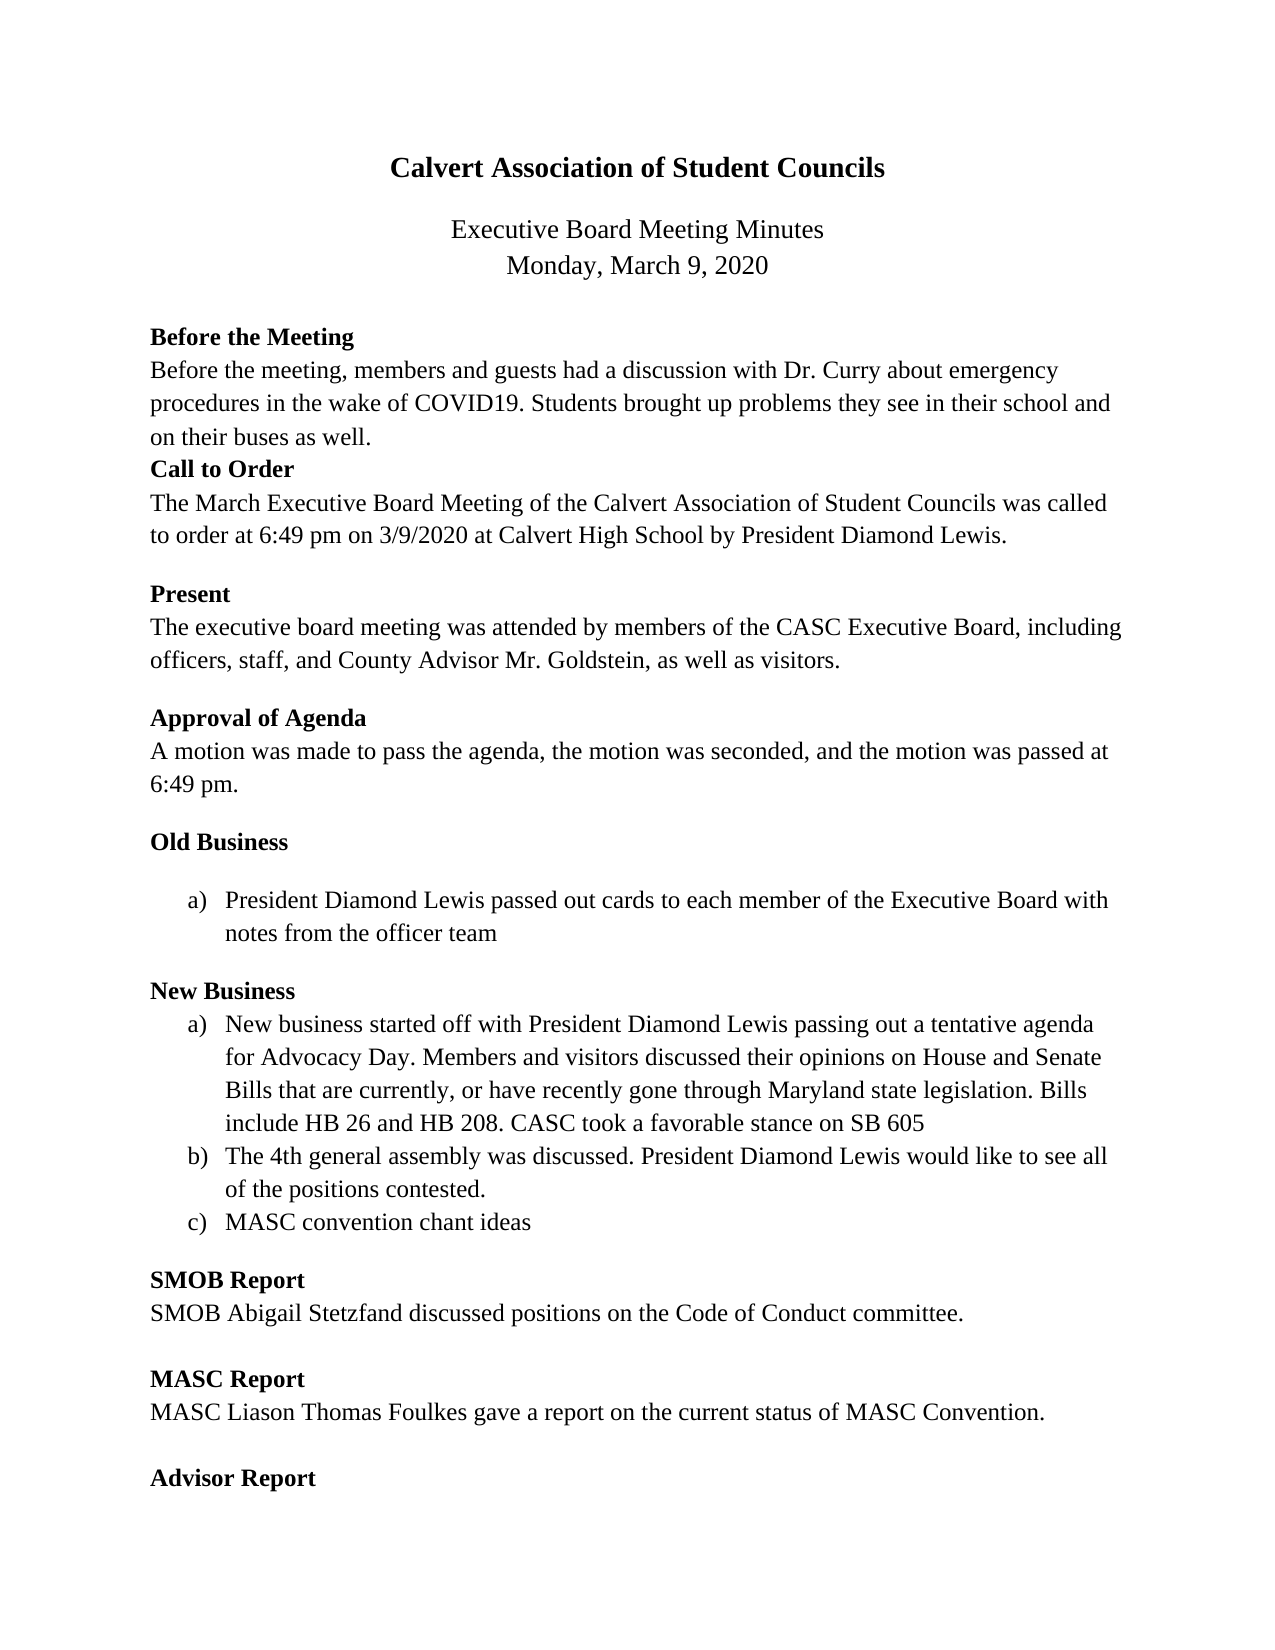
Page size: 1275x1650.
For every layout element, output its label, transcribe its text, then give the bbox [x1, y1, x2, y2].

text Calvert Association of Student Councils [150, 150, 1125, 183]
text SMOB Abigail Stetzfand discussed positions on the Code of Conduct committee. [150, 1298, 1125, 1327]
list President Diamond Lewis passed out cards to each member of the Executive Board with notes from the officer team [187, 885, 1125, 947]
list New business started off with President Diamond Lewis passing out a tentative agenda for Advocacy Day. Members and visitors discussed their opinions on House and Senate Bills that are currently, or have recently gone through Maryland state legislation. Bills include HB 26 and HB 208. CASC took a favorable stance on SB 605 [187, 1009, 1125, 1137]
text MASC Report [150, 1364, 1125, 1393]
subtitle Before the Meeting [150, 322, 1125, 351]
text Advisor Report [150, 1463, 1125, 1492]
subtitle New Business [150, 976, 1125, 1004]
subtitle Present [150, 579, 1125, 607]
list The 4th general assembly was discussed. President Diamond Lewis would like to see all of the positions contested. [187, 1141, 1125, 1203]
subtitle Executive Board Meeting Minutes [150, 213, 1125, 245]
text A motion was made to pass the agenda, the motion was seconded, and the motion was passed at 6:49 pm. [150, 736, 1125, 797]
text The March Executive Board Meeting of the Calvert Association of Student Councils was called to order at 6:49 pm on 3/9/2020 at Calvert High School by President Diamond Lewis. [150, 488, 1125, 549]
text The executive board meeting was attended by members of the CASC Executive Board, including officers, staff, and County Advisor Mr. Goldstein, as well as visitors. [150, 612, 1125, 673]
subtitle Monday, March 9, 2020 [150, 249, 1125, 280]
list MASC convention chant ideas [187, 1207, 1125, 1236]
subtitle Approval of Agenda [150, 703, 1125, 731]
text SMOB Report [150, 1265, 1125, 1294]
text Old Business [150, 827, 1125, 856]
text MASC Liason Thomas Foulkes gave a report on the current status of MASC Convention. [150, 1397, 1125, 1426]
text Before the meeting, members and guests had a discussion with Dr. Curry about emergency procedures in the wake of COVID19. Students brought up problems they see in their school and on their buses as well. [150, 356, 1125, 450]
text Call to Order [150, 454, 1125, 483]
